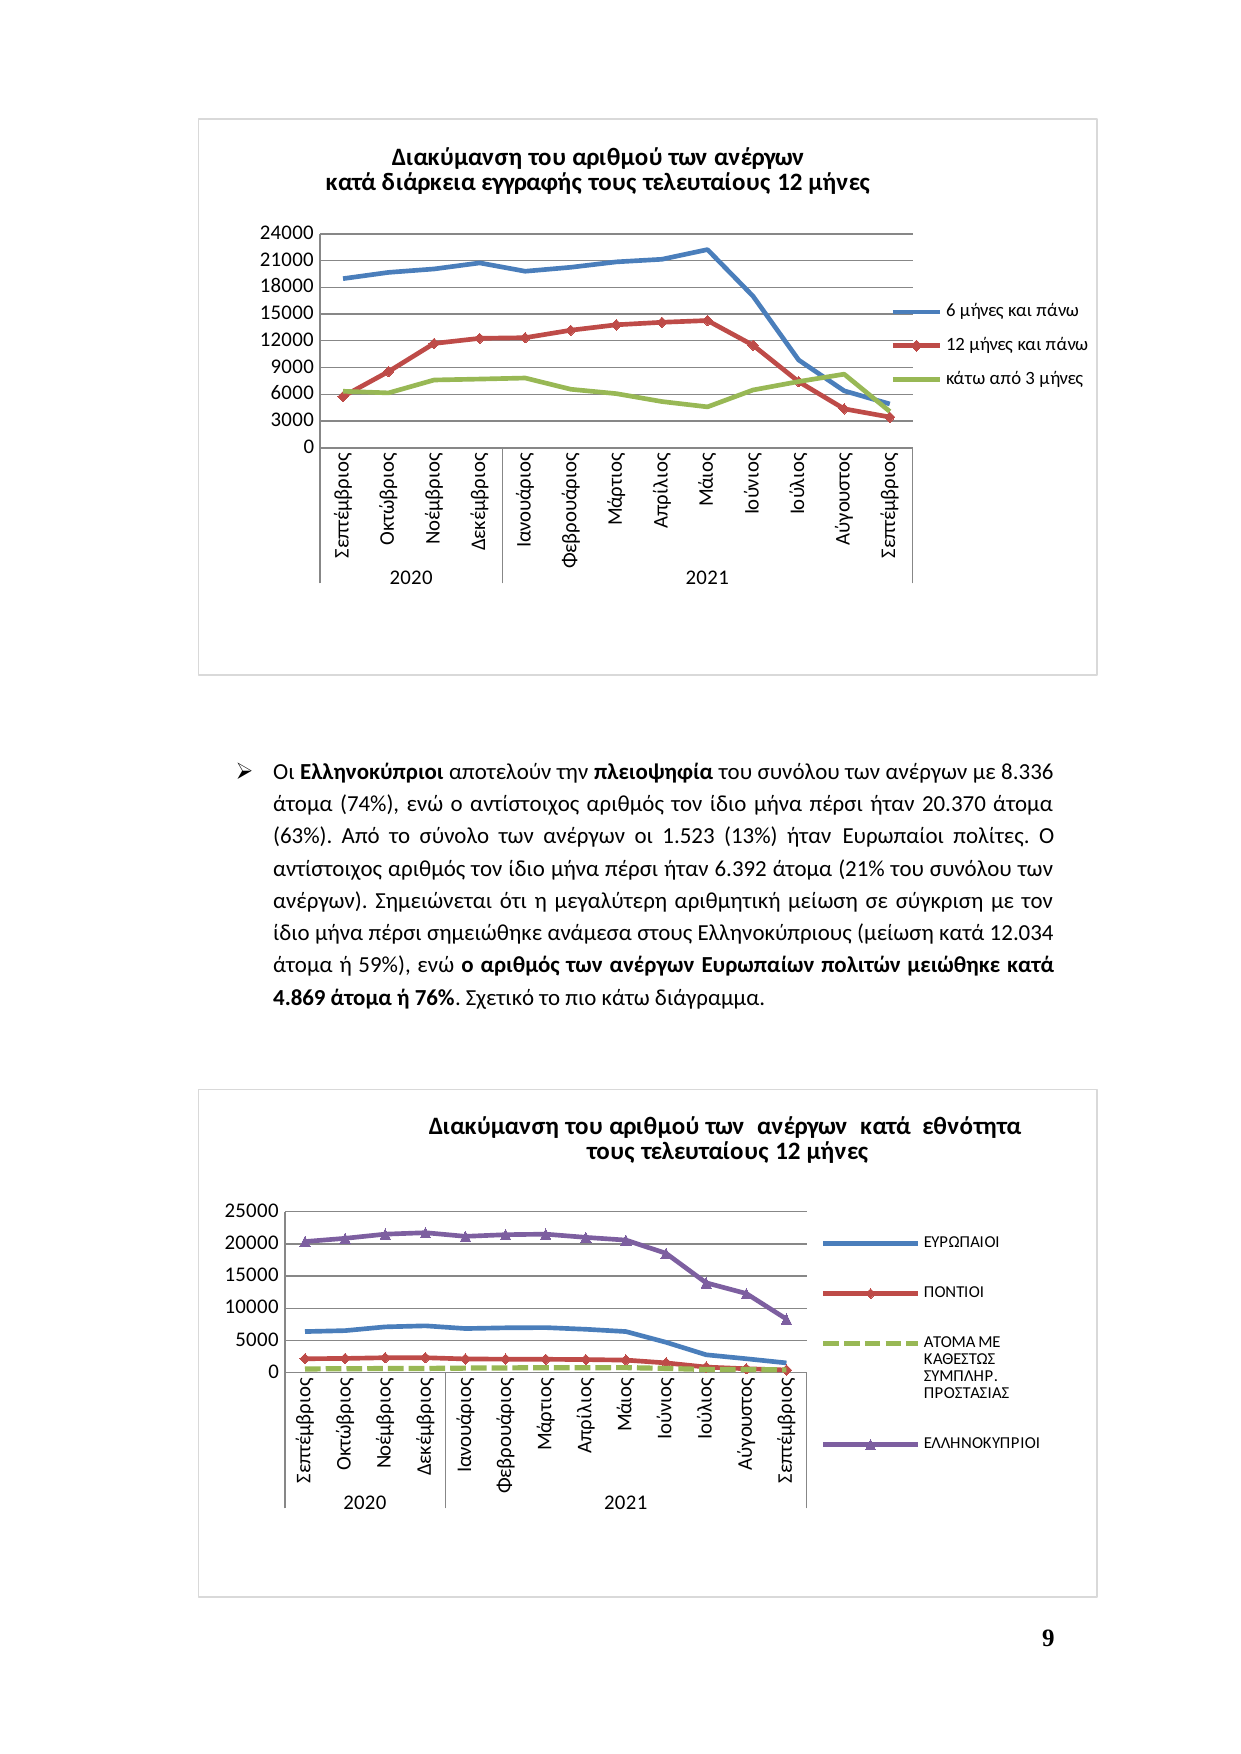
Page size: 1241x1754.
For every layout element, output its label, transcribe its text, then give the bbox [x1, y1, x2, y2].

list Οι Ελληνοκύπριοι αποτελούν την πλειοψηφία του συνόλου των ανέργων με 8.336 άτομα (74%), ενώ ο αντίστοιχος αριθμός τον ίδιο μήνα πέρσι ήταν 20.370 άτομα (63%). Από το σύνολο των ανέργων οι 1.523 (13%) ήταν Ευρωπαίοι πολίτες. Ο αντίστοιχος αριθμός τον ίδιο μήνα πέρσι ήταν 6.392 άτομα (21% του συνόλου των ανέργων). Σημειώνεται ότι η μεγαλύτερη αριθμητική μείωση σε σύγκριση με τον ίδιο μήνα πέρσι σημειώθηκε ανάμεσα στους Ελληνοκύπριους (μείωση κατά 12.034 άτομα ή 59%), ενώ ο αριθμός των ανέργων Ευρωπαίων πολιτών μειώθηκε κατά 4.869 άτομα ή 76%. Σχετικό το πιο κάτω διάγραμμα. [235, 757, 1054, 1011]
